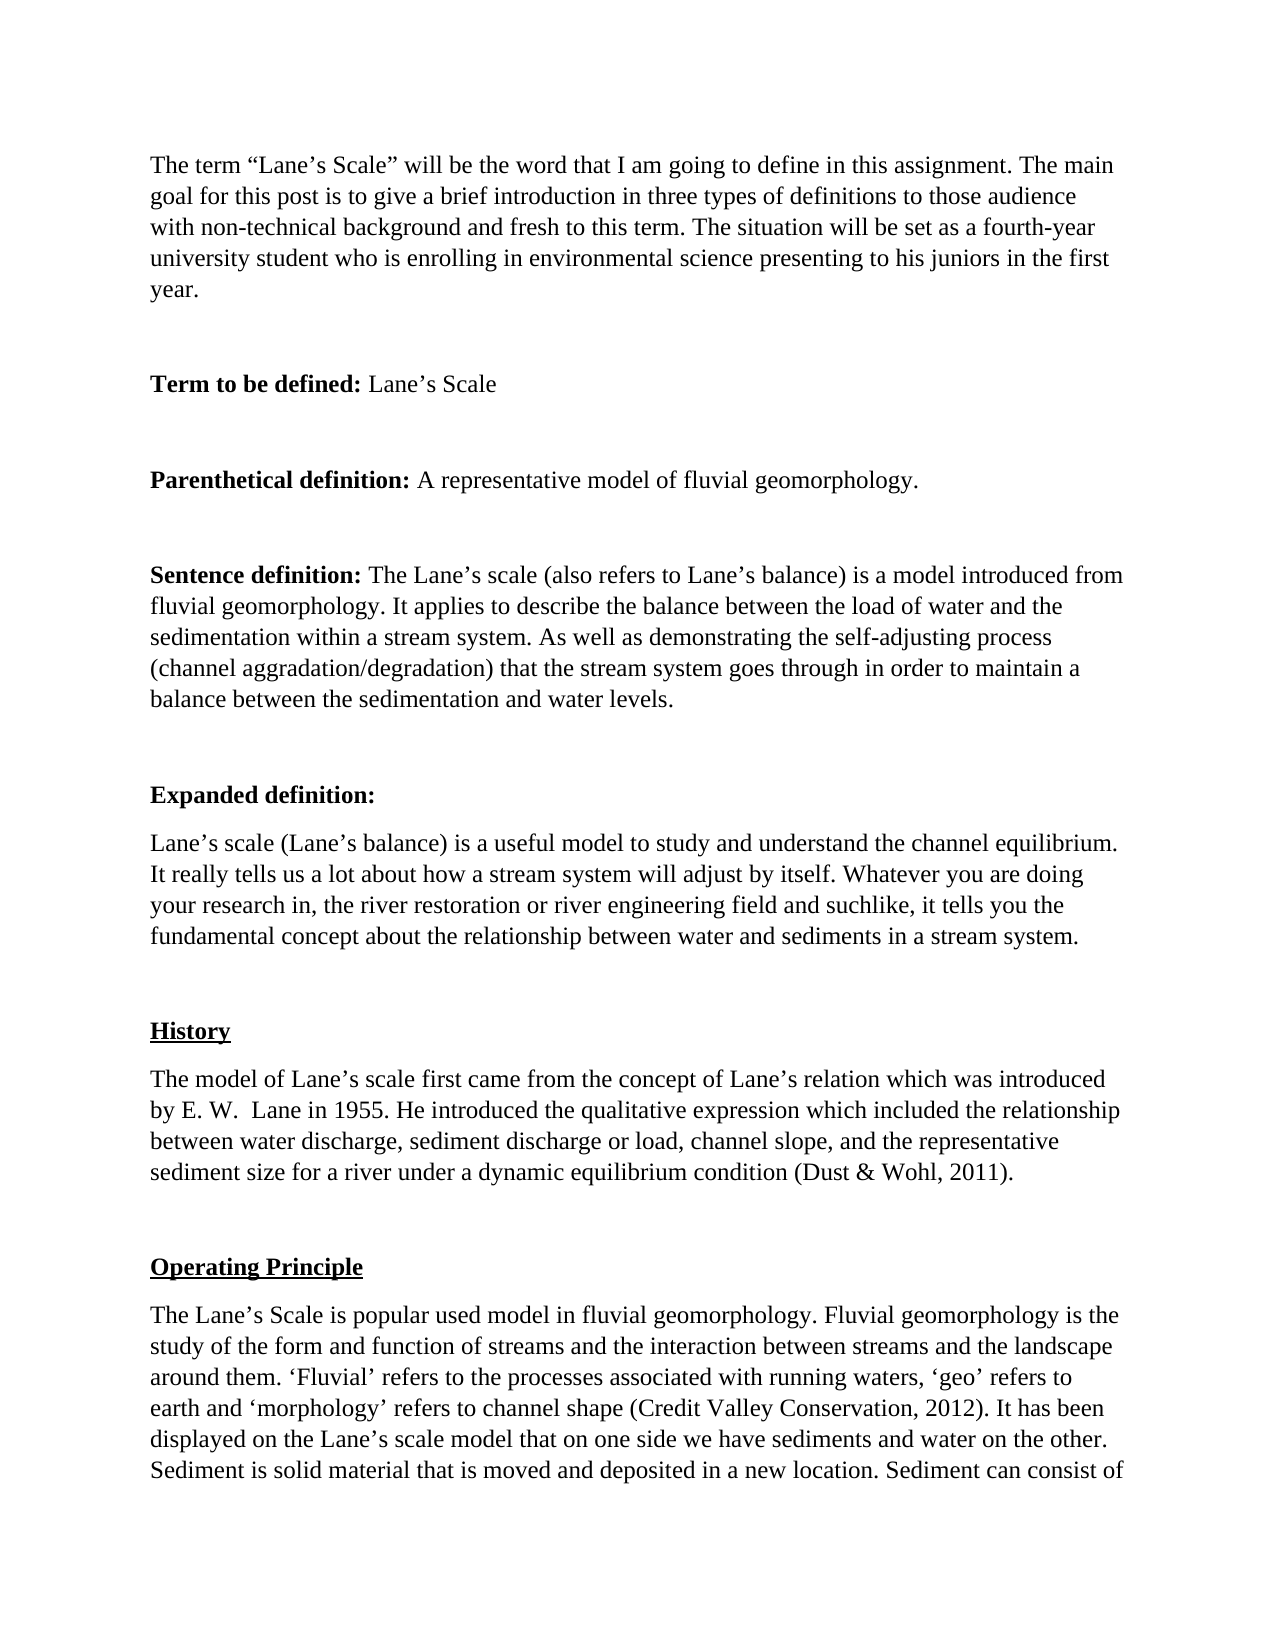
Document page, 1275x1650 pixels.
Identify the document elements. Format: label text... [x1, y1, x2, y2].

text Lane’s scale (Lane’s balance) is a useful model to study and understand the channel equilibrium. It really tells us a lot about how a stream system will adjust by itself. Whatever you are doing your research in, the river restoration or river engineering field and suchlike, it tells you the fundamental concept about the relationship between water and sediments in a stream system. [150, 828, 1125, 949]
text Sentence definition: The Lane’s scale (also refers to Lane’s balance) is a model introduced from fluvial geomorphology. It applies to describe the balance between the load of water and the sedimentation within a stream system. As well as demonstrating the self-adjusting process (channel aggradation/degradation) that the stream system goes through in order to maintain a balance between the sedimentation and water levels. [150, 560, 1125, 713]
text Operating Principle [150, 1252, 1125, 1281]
text Parenthetical definition: A representative model of fluvial geomorphology. [150, 465, 1125, 494]
text History [150, 1016, 1125, 1045]
text The term “Lane’s Scale” will be the word that I am going to define in this assignment. The main goal for this post is to give a brief introduction in three types of definitions to those audience with non-technical background and fresh to this term. The situation will be set as a fourth-year university student who is enrolling in environmental science presenting to his juniors in the first year. [150, 150, 1125, 303]
text Expanded definition: [150, 780, 1125, 809]
text Term to be defined: Lane’s Scale [150, 369, 1125, 398]
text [150, 1300, 1125, 1484]
text The model of Lane’s scale first came from the concept of Lane’s relation which was introduced by E. W. Lane in 1955. He introduced the qualitative expression which included the relationship between water discharge, sediment discharge or load, channel slope, and the representative sediment size for a river under a dynamic equilibrium condition (Dust & Wohl, 2011). [150, 1064, 1125, 1186]
